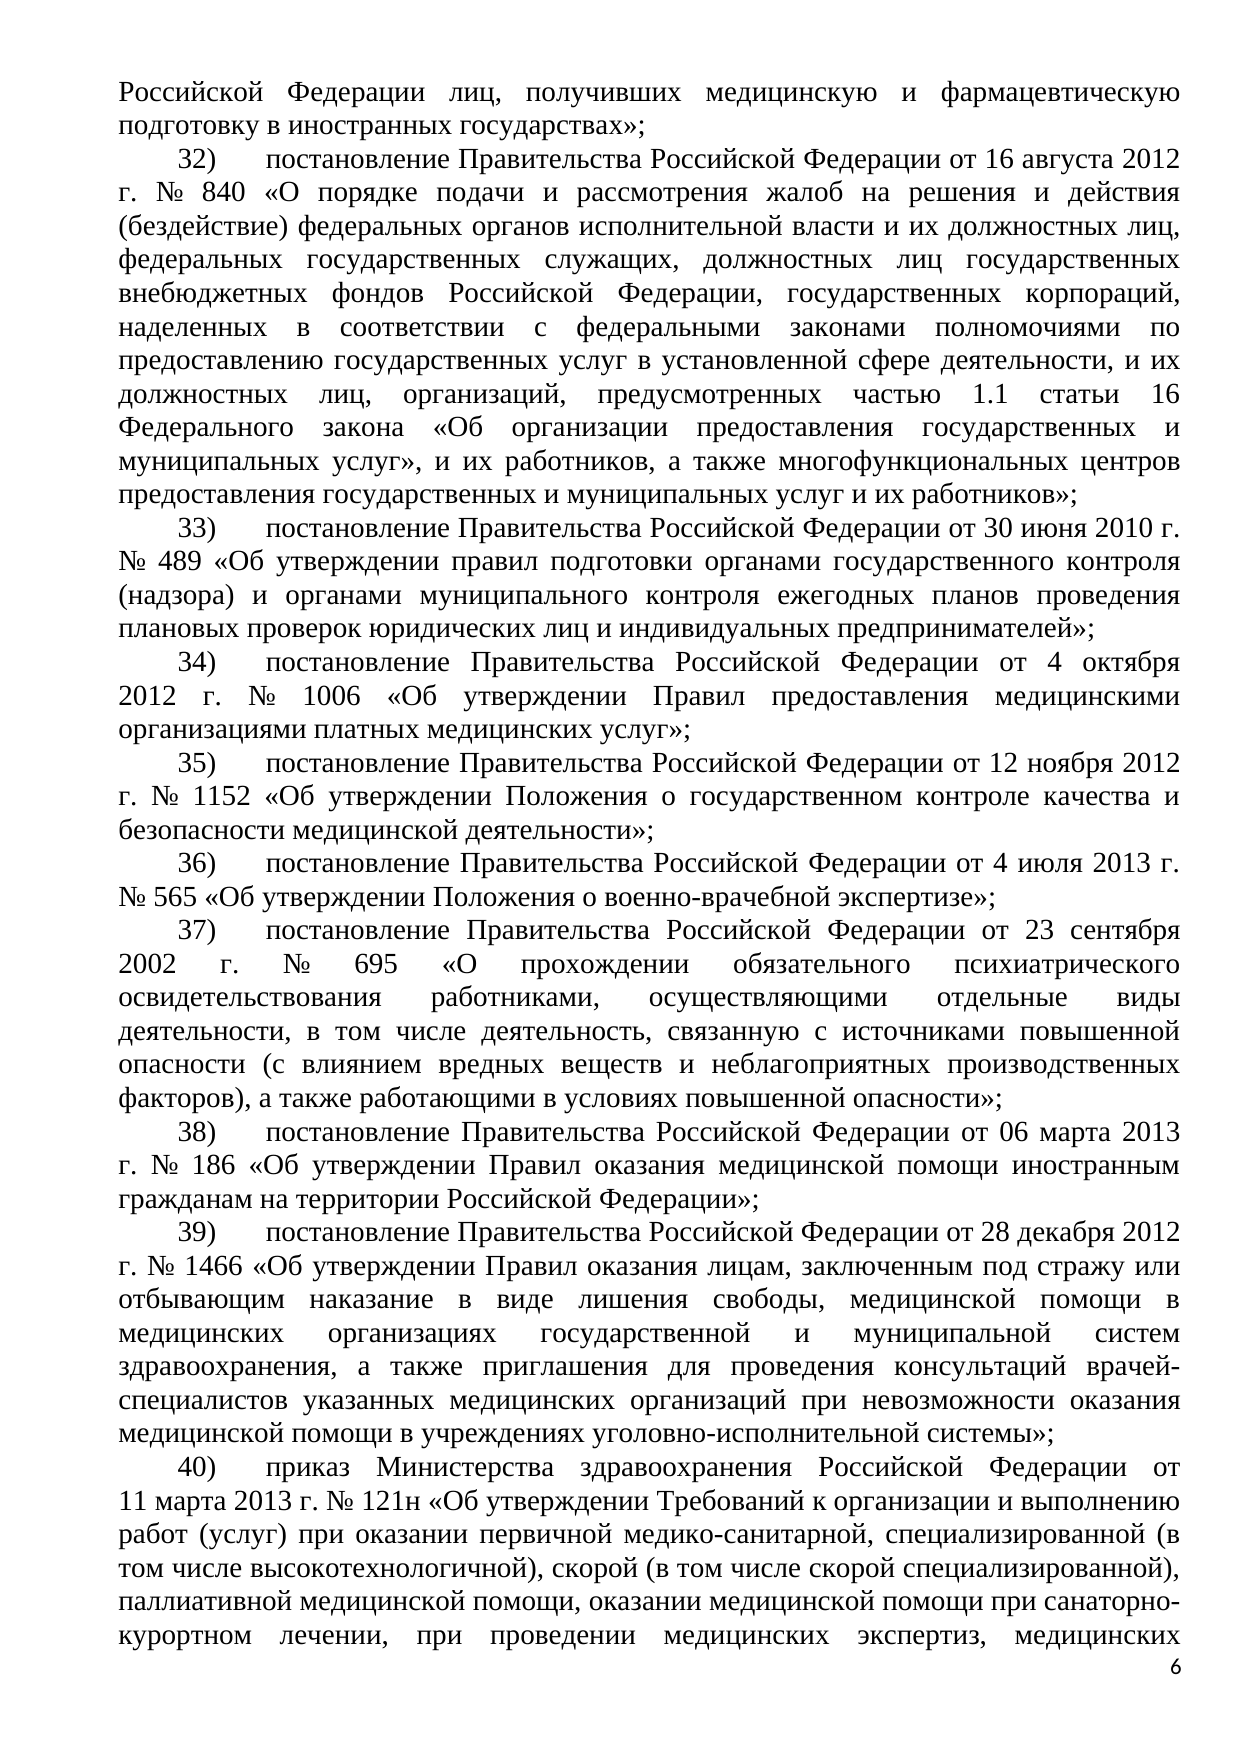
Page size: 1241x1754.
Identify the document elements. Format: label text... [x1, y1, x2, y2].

list постановление Правительства Российской Федерации от 12 ноября 2012 г. № 1152 «Об утверждении Положения о государственном контроле качества и безопасности медицинской деятельности»; [118, 745, 1181, 845]
list постановление Правительства Российской Федерации от 16 августа 2012 г. № 840 «О порядке подачи и рассмотрения жалоб на решения и действия (бездействие) федеральных органов исполнительной власти и их должностных лиц, федеральных государственных служащих, должностных лиц государственных внебюджетных фондов Российской Федерации, государственных корпораций, наделенных в соответствии с федеральными законами полномочиями по предоставлению государственных услуг в установленной сфере деятельности, и их должностных лиц, организаций, предусмотренных частью 1.1 статьи 16 Федерального закона «Об организации предоставления государственных и муниципальных услуг», и их работников, а также многофункциональных центров предоставления государственных и муниципальных услуг и их работников»; [118, 141, 1181, 510]
list постановление Правительства Российской Федерации от 28 декабря 2012 г. № 1466 «Об утверждении Правил оказания лицам, заключенным под стражу или отбывающим наказание в виде лишения свободы, медицинской помощи в медицинских организациях государственной и муниципальной систем здравоохранения, а также приглашения для проведения консультаций врачей-специалистов указанных медицинских организаций при невозможности оказания медицинской помощи в учреждениях уголовно-исполнительной системы»; [118, 1214, 1181, 1449]
list постановление Правительства Российской Федерации от 30 июня 2010 г. № 489 «Об утверждении правил подготовки органами государственного контроля (надзора) и органами муниципального контроля ежегодных планов проведения плановых проверок юридических лиц и индивидуальных предпринимателей»; [118, 510, 1181, 644]
list постановление Правительства Российской Федерации от 4 октября 2012 г. № 1006 «Об утверждении Правил предоставления медицинскими организациями платных медицинских услуг»; [118, 644, 1181, 745]
list постановление Правительства Российской Федерации от 06 марта 2013 г. № 186 «Об утверждении Правил оказания медицинской помощи иностранным гражданам на территории Российской Федерации»; [118, 1114, 1181, 1214]
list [118, 74, 1181, 141]
list постановление Правительства Российской Федерации от 4 июля 2013 г. № 565 «Об утверждении Положения о военно-врачебной экспертизе»; [118, 845, 1181, 912]
list постановление Правительства Российской Федерации от 23 сентября 2002 г. № 695 «О прохождении обязательного психиатрического освидетельствования работниками, осуществляющими отдельные виды деятельности, в том числе деятельность, связанную с источниками повышенной опасности (с влиянием вредных веществ и неблагоприятных производственных факторов), а также работающими в условиях повышенной опасности»; [118, 912, 1181, 1114]
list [118, 1449, 1181, 1650]
